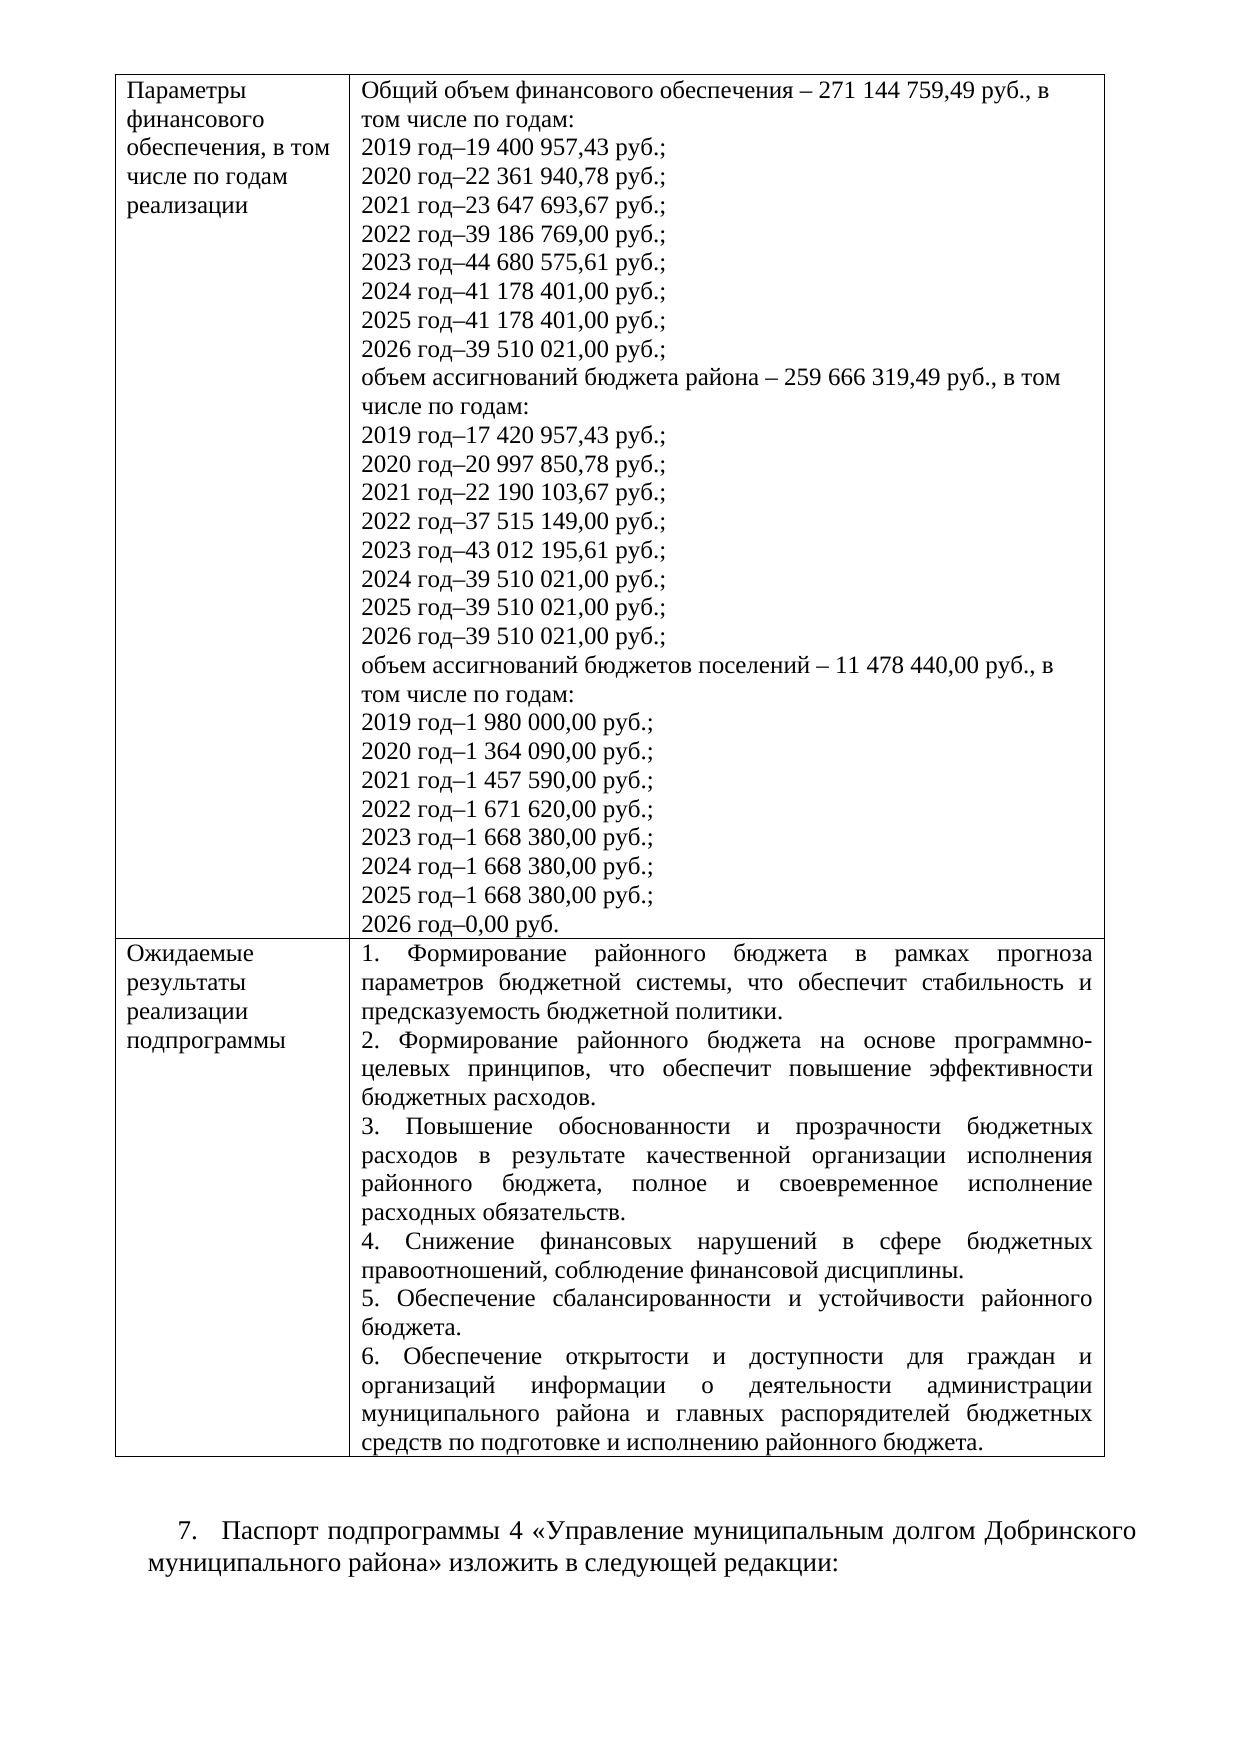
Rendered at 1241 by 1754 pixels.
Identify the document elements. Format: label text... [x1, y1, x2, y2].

table_cell Ожидаемые результаты реализации подпрограммы [116, 939, 349, 1456]
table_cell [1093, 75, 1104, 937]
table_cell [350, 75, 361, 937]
table_cell 1. Формирование районного бюджета в рамках прогноза параметров бюджетной системы, что обеспечит стабильность и предсказуемость бюджетной политики. 2. Формирование районного бюджета на основе программно-целевых принципов, что обеспечит повышение эффективности бюджетных расходов. 3. Повышение обоснованности и прозрачности бюджетных расходов в результате качественной организации исполнения районного бюджета, полное и своевременное исполнение расходных обязательств. 4. Снижение финансовых нарушений в сфере бюджетных правоотношений, соблюдение финансовой дисциплины. 5. Обеспечение сбалансированности и устойчивости районного бюджета. 6. Обеспечение открытости и доступности для граждан и организаций информации о деятельности администрации муниципального района и главных распорядителей бюджетных средств по подготовке и исполнению районного бюджета. [350, 939, 1104, 1456]
table_cell Параметры финансового обеспечения, в том числе по годам реализации [116, 75, 349, 937]
list Паспорт подпрограммы 4 «Управление муниципальным долгом Добринского муниципального района» изложить в следующей редакции: [148, 1514, 1137, 1577]
